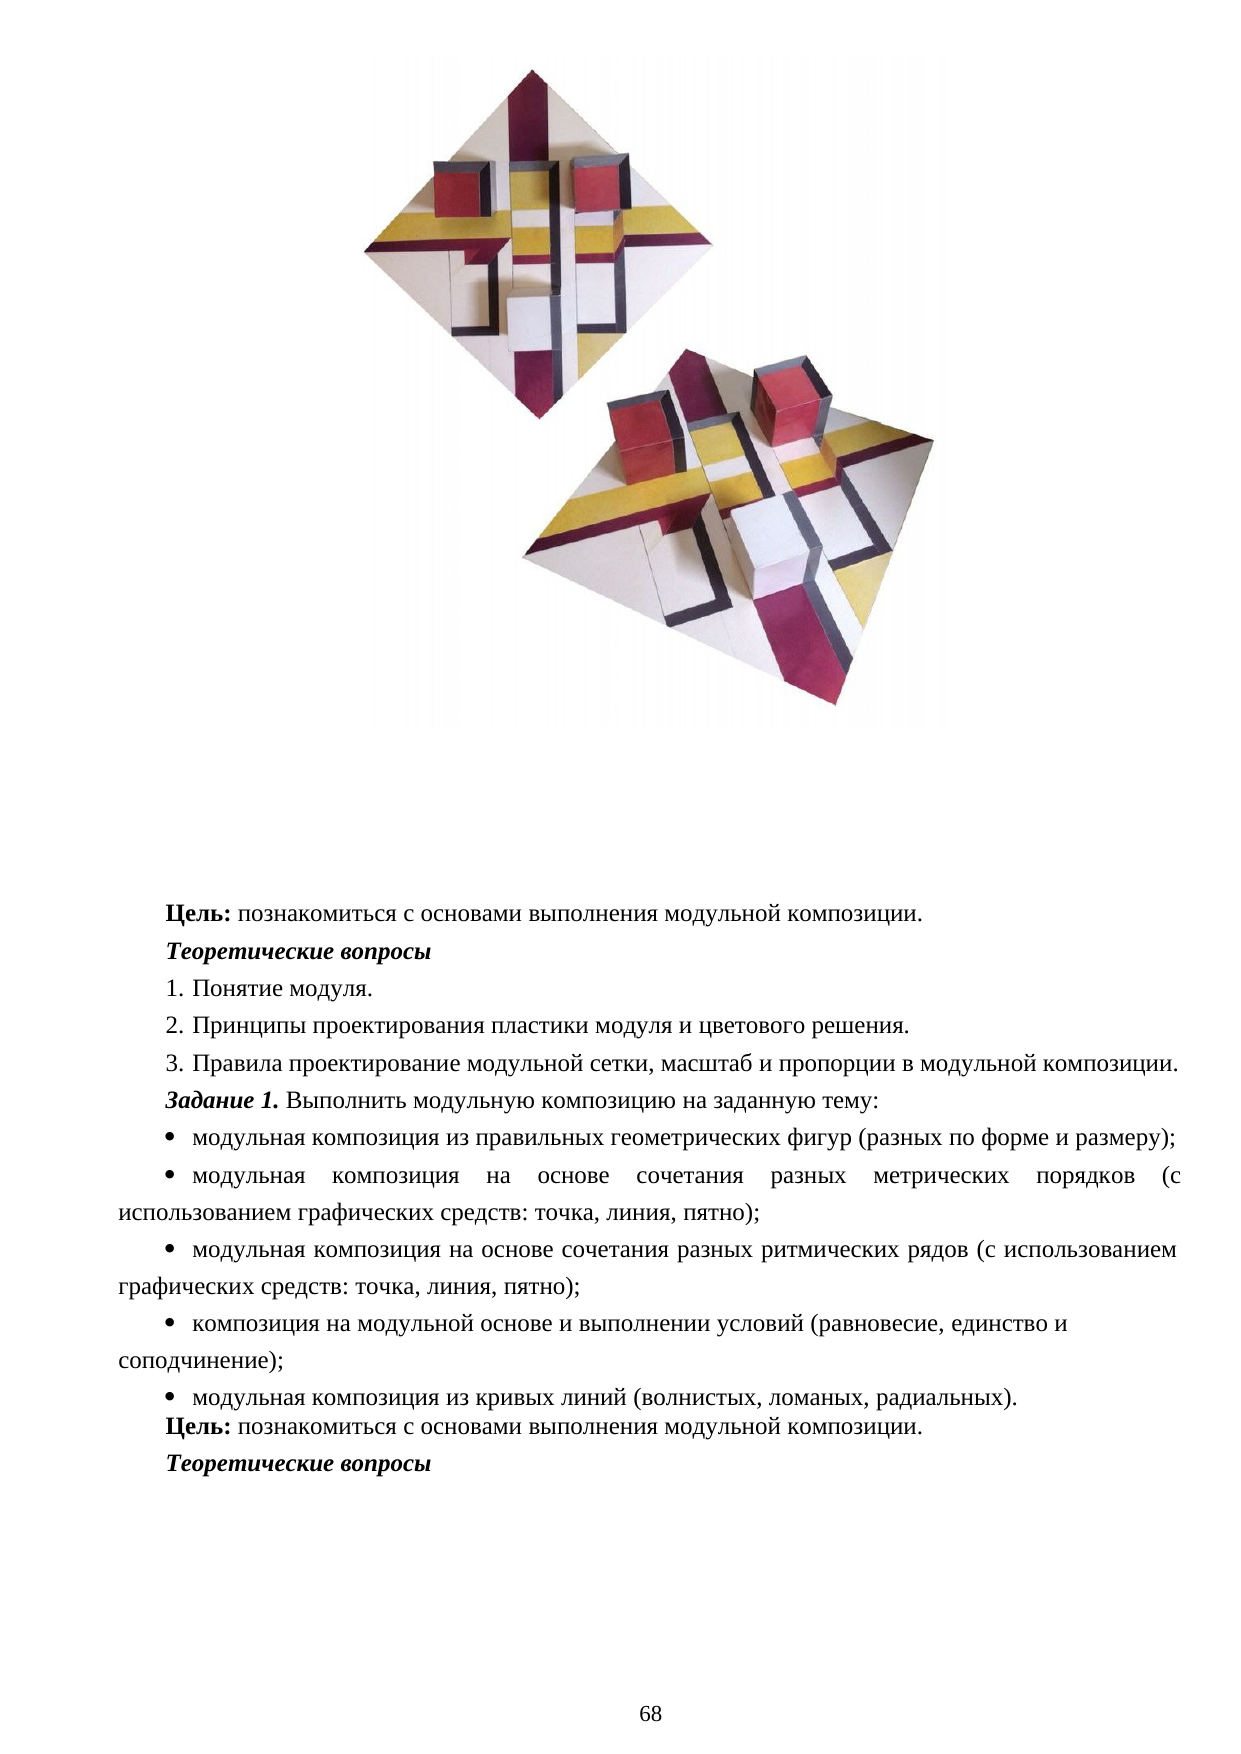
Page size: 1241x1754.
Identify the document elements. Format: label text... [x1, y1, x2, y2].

subtitle Теоретические вопросы [165, 936, 1205, 964]
picture [360, 56, 946, 729]
list модульная композиция на основе сочетания разных ритмических рядов (с использованием графических средств: точка, линия, пятно); [118, 1234, 1181, 1299]
list Понятие модуля. [165, 973, 1205, 1002]
text Цель: познакомиться с основами выполнения модульной композиции. [165, 1411, 1205, 1440]
subtitle Теоретические вопросы [165, 1448, 1205, 1477]
list Правила проектирование модульной сетки, масштаб и пропорции в модульной композиции. [165, 1048, 1205, 1077]
list модульная композиция из правильных геометрических фигур (разных по форме и размеру); [165, 1122, 1205, 1151]
list модульная композиция на основе сочетания разных метрических порядков (с использованием графических средств: точка, линия, пятно); [118, 1160, 1181, 1225]
list Принципы проектирования пластики модуля и цветового решения. [165, 1010, 1205, 1039]
list композиция на модульной основе и выполнении условий (равновесие, единство и соподчинение); [118, 1308, 1181, 1373]
text Цель: познакомиться с основами выполнения модульной композиции. [165, 898, 1205, 927]
list модульная композиция из кривых линий (волнистых, ломаных, радиальных). [165, 1382, 1205, 1411]
text Задание 1. Выполнить модульную композицию на заданную тему: [165, 1085, 1205, 1114]
